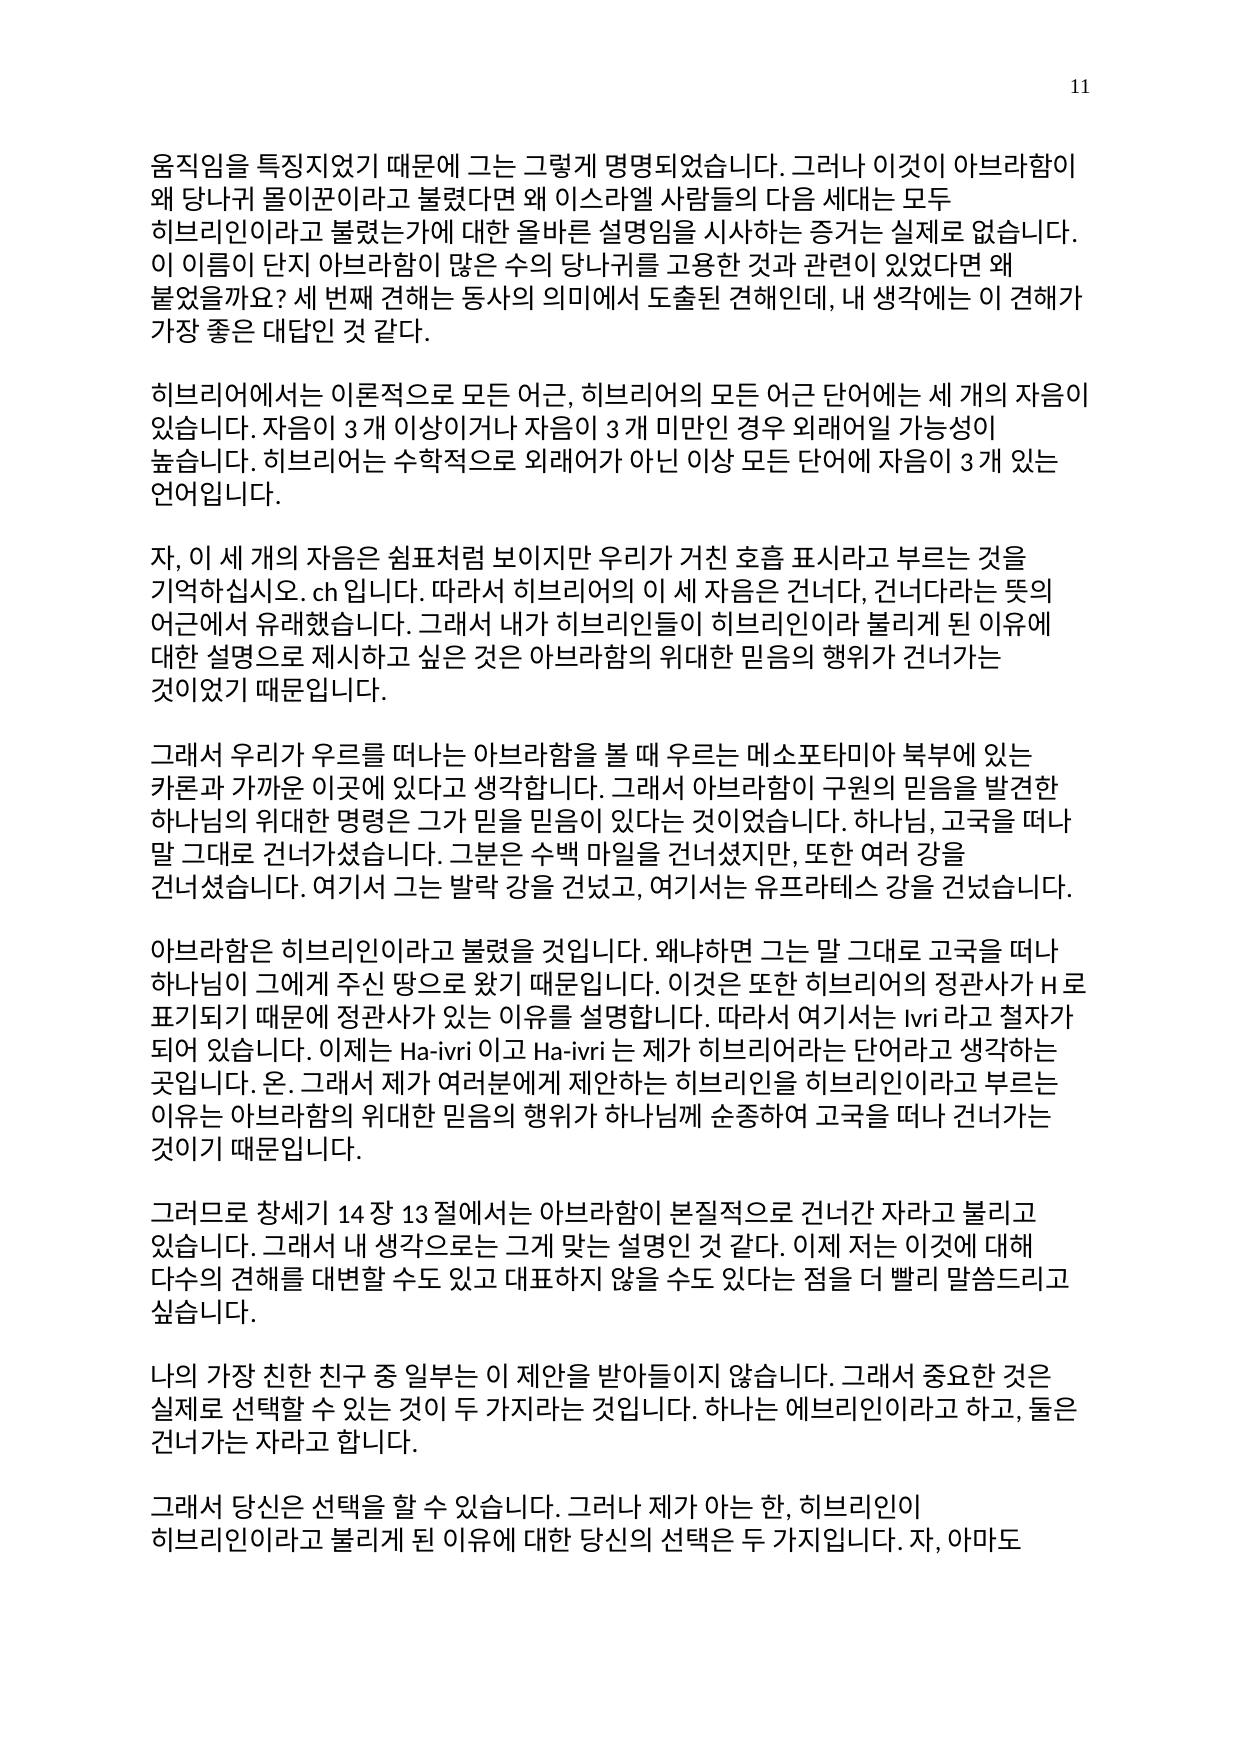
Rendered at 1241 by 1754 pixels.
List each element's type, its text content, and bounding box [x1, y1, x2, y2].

text 아브라함은 히브리인이라고 불렸을 것입니다. 왜냐하면 그는 말 그대로 고국을 떠나 하나님이 그에게 주신 땅으로 왔기 때문입니다. 이것은 또한 히브리어의 정관사가 H로 표기되기 때문에 정관사가 있는 이유를 설명합니다. 따라서 여기서는 Ivri라고 철자가 되어 있습니다. 이제는 Ha-ivri이고 Ha-ivri는 제가 히브리어라는 단어라고 생각하는 곳입니다. 온. 그래서 제가 여러분에게 제안하는 히브리인을 히브리인이라고 부르는 이유는 아브라함의 위대한 믿음의 행위가 하나님께 순종하여 고국을 떠나 건너가는 것이기 때문입니다. [150, 935, 1090, 1166]
text 히브리어에서는 이론적으로 모든 어근, 히브리어의 모든 어근 단어에는 세 개의 자음이 있습니다. 자음이 3개 이상이거나 자음이 3개 미만인 경우 외래어일 가능성이 높습니다. 히브리어는 수학적으로 외래어가 아닌 이상 모든 단어에 자음이 3개 있는 언어입니다. [150, 379, 1090, 511]
text 나의 가장 친한 친구 중 일부는 이 제안을 받아들이지 않습니다. 그래서 중요한 것은 실제로 선택할 수 있는 것이 두 가지라는 것입니다. 하나는 에브리인이라고 하고, 둘은 건너가는 자라고 합니다. [150, 1361, 1090, 1459]
text 그래서 우리가 우르를 떠나는 아브라함을 볼 때 우르는 메소포타미아 북부에 있는 카론과 가까운 이곳에 있다고 생각합니다. 그래서 아브라함이 구원의 믿음을 발견한 하나님의 위대한 명령은 그가 믿을 믿음이 있다는 것이었습니다. 하나님, 고국을 떠나 말 그대로 건너가셨습니다. 그분은 수백 마일을 건너셨지만, 또한 여러 강을 건너셨습니다. 여기서 그는 발락 강을 건넜고, 여기서는 유프라테스 강을 건넜습니다. [150, 739, 1090, 904]
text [150, 150, 1090, 348]
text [150, 1491, 1090, 1557]
text 자, 이 세 개의 자음은 쉼표처럼 보이지만 우리가 거친 호흡 표시라고 부르는 것을 기억하십시오. ch입니다. 따라서 히브리어의 이 세 자음은 건너다, 건너다라는 뜻의 어근에서 유래했습니다. 그래서 내가 히브리인들이 히브리인이라 불리게 된 이유에 대한 설명으로 제시하고 싶은 것은 아브라함의 위대한 믿음의 행위가 건너가는 것이었기 때문입니다. [150, 542, 1090, 708]
text 그러므로 창세기 14장 13절에서는 아브라함이 본질적으로 건너간 자라고 불리고 있습니다. 그래서 내 생각으로는 그게 맞는 설명인 것 같다. 이제 저는 이것에 대해 다수의 견해를 대변할 수도 있고 대표하지 않을 수도 있다는 점을 더 빨리 말씀드리고 싶습니다. [150, 1197, 1090, 1329]
